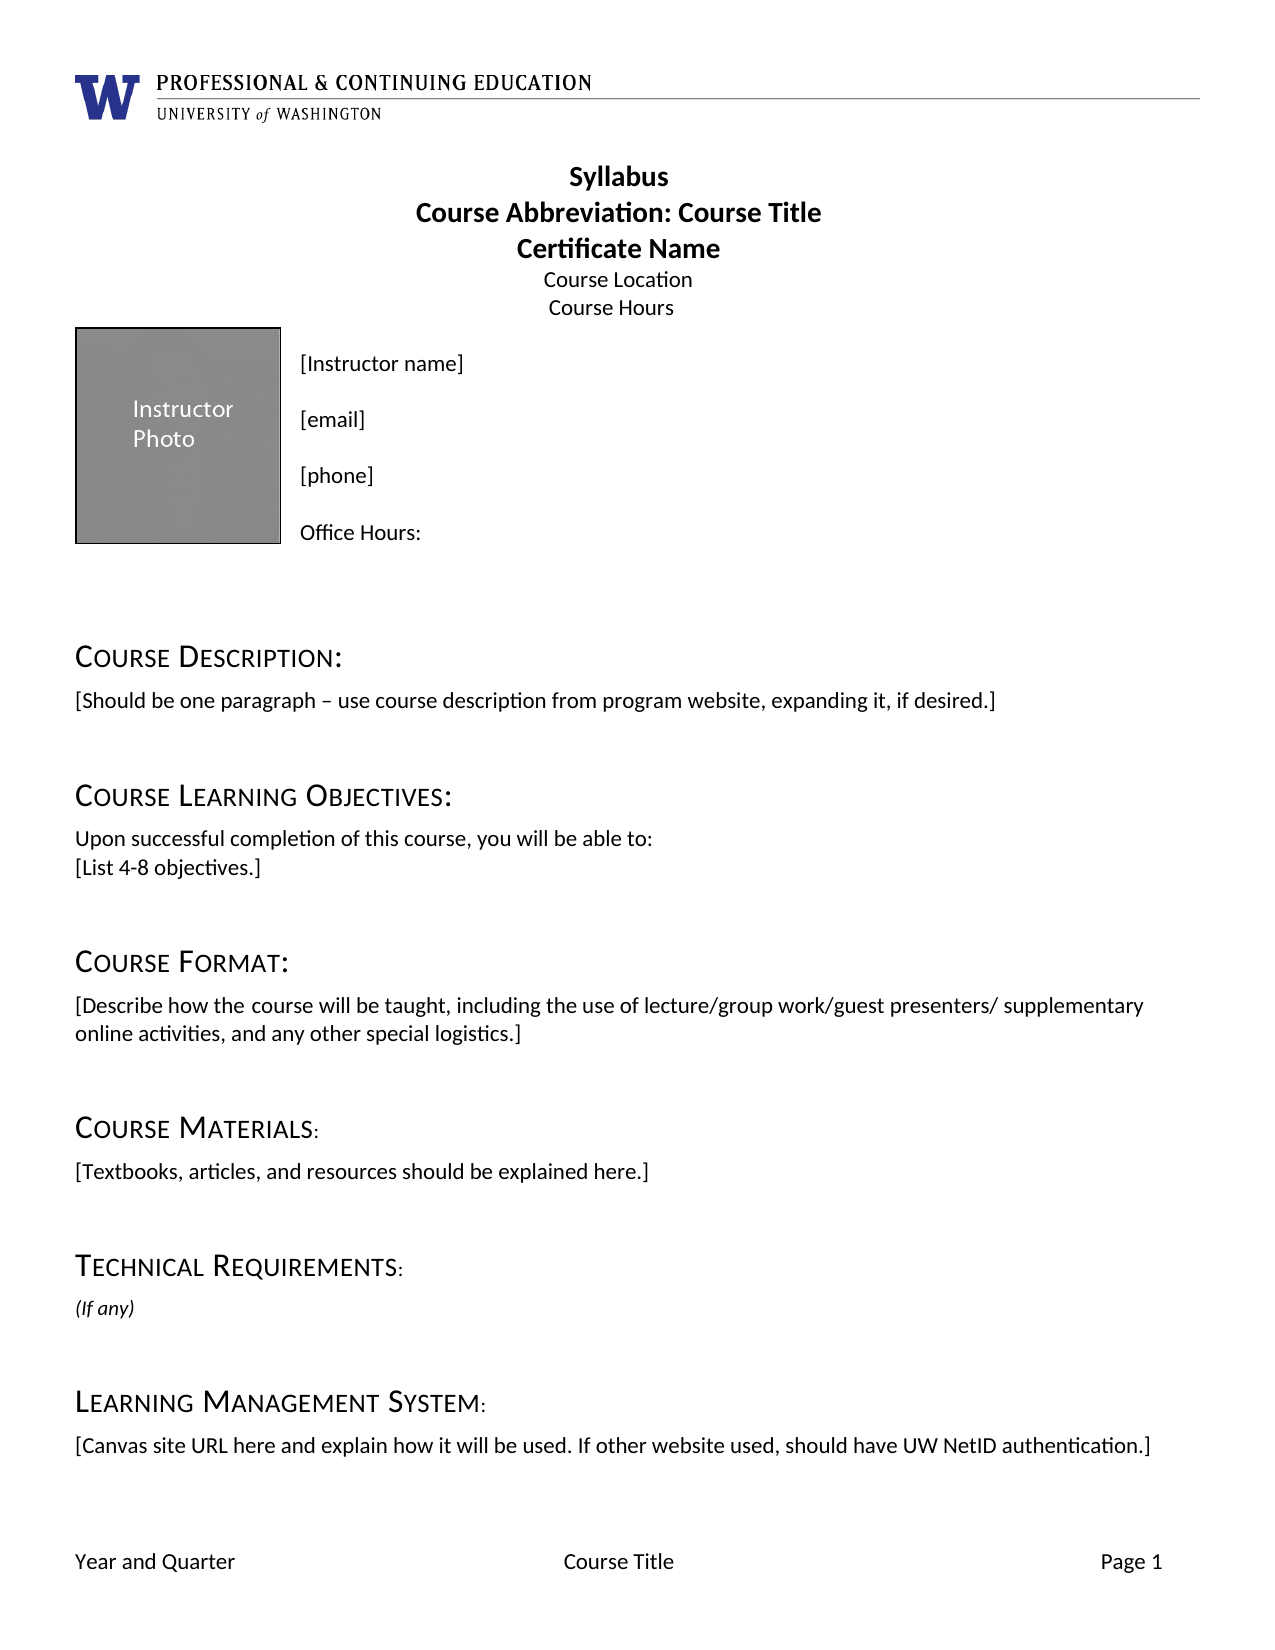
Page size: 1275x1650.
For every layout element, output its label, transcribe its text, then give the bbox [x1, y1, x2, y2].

text [List 4-8 objectives.] [75, 853, 1162, 881]
text (If any) [75, 1295, 1162, 1321]
text [email] [281, 406, 1162, 433]
text Office Hours: [75, 518, 1162, 546]
subtitle Technical Requirements: [75, 1244, 1162, 1285]
picture [75, 75, 1200, 123]
text Upon successful completion of this course, you will be able to: [75, 824, 1162, 853]
text [Instructor name] [281, 349, 1162, 377]
text [Canvas site URL here and explain how it will be used. If other website used, should have UW NetID authentication.] [75, 1431, 1162, 1459]
subtitle Learning Management System: [75, 1380, 1162, 1421]
subtitle Course Description: [75, 635, 1162, 676]
text [phone] [281, 462, 1162, 489]
text Certificate Name [75, 230, 1162, 265]
text Course Location [75, 265, 1162, 293]
text Course Hours [75, 293, 1162, 321]
text [Describe how the course will be taught, including the use of lecture/group work/guest presenters/ supplementary online activities, and any other special logistics.] [75, 991, 1162, 1047]
subtitle Course Learning Objectives: [75, 774, 1162, 814]
text Syllabus [75, 158, 1162, 194]
text [Textbooks, articles, and resources should be explained here.] [75, 1157, 1162, 1185]
text [Should be one paragraph – use course description from program website, expanding it, if desired.] [75, 686, 1162, 714]
subtitle Course Format: [75, 940, 1162, 981]
picture [77, 329, 280, 543]
subtitle Course Materials: [75, 1106, 1162, 1147]
text Course Abbreviation: Course Title [75, 194, 1162, 230]
